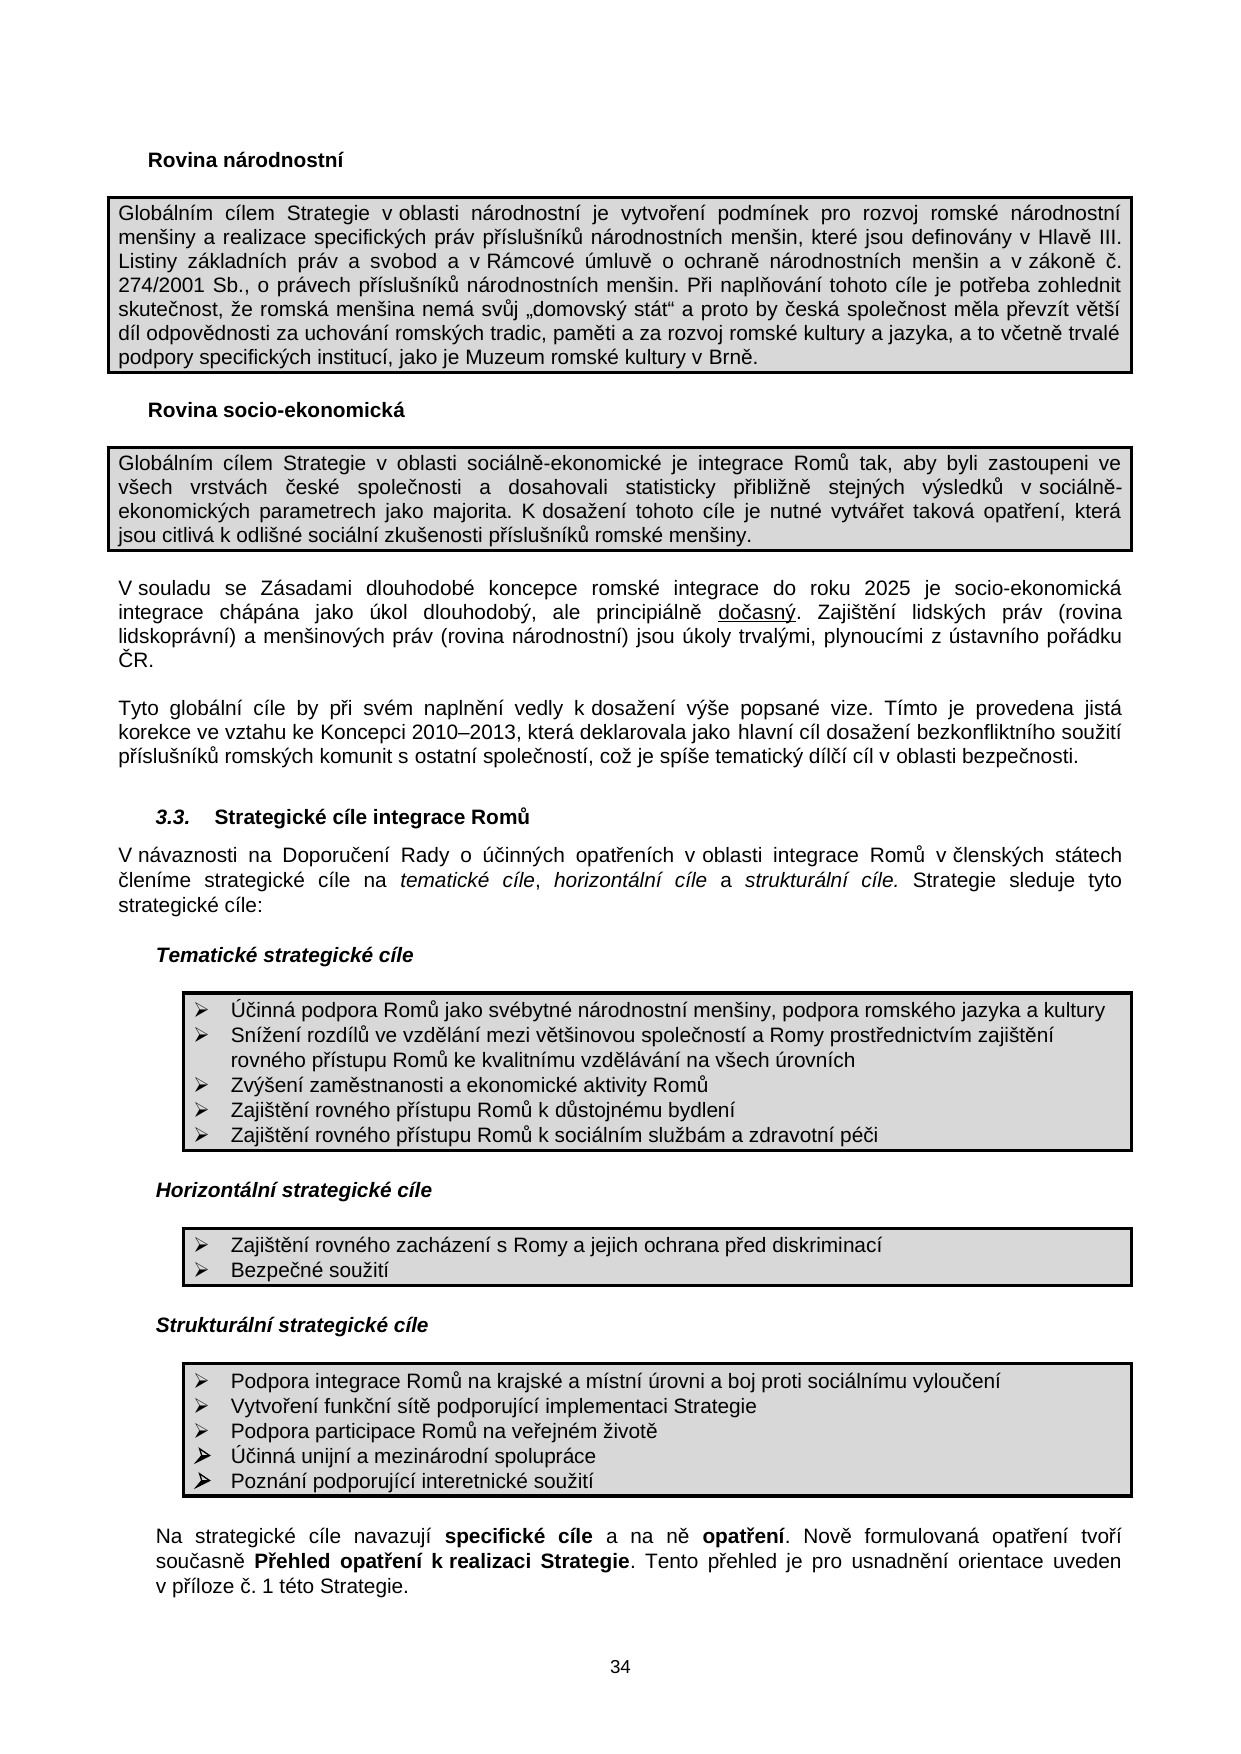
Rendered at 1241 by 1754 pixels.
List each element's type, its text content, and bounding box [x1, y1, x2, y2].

list Zajištění rovného přístupu Romů k důstojnému bydlení [185, 1091, 1130, 1116]
list Zvýšení zaměstnanosti a ekonomické aktivity Romů [185, 1066, 1130, 1091]
text Globálním cílem Strategie v oblasti národnostní je vytvoření podmínek pro rozvoj romské národnostní menšiny a realizace specifických práv příslušníků národnostních menšin, které jsou definovány v Hlavě III. Listiny základních práv a svobod a v Rámcové úmluvě o ochraně národnostních menšin a v zákoně č. 274/2001 Sb., o právech příslušníků národnostních menšin. Při naplňování tohoto cíle je potřeba zohlednit skutečnost, že romská menšina nemá svůj „domovský stát“ a proto by česká společnost měla převzít větší díl odpovědnosti za uchování romských tradic, paměti a za rozvoj romské kultury a jazyka, a to včetně trvalé podpory specifických institucí, jako je Muzeum romské kultury v Brně. [110, 199, 1130, 371]
text Tyto globální cíle by při svém naplnění vedly k dosažení výše popsané vize. Tímto je provedena jistá korekce ve vztahu ke Koncepci 2010–2013, která deklarovala jako hlavní cíl dosažení bezkonfliktního soužití příslušníků romských komunit s ostatní společností, což je spíše tematický dílčí cíl v oblasti bezpečnosti. [118, 696, 1122, 767]
text Rovina národnostní [118, 148, 1122, 172]
text Strategické cíle integrace Romů [155, 804, 1122, 829]
list Snížení rozdílů ve vzdělání mezi většinovou společností a Romy prostřednictvím zajištění rovného přístupu Romů ke kvalitnímu vzdělávání na všech úrovních [185, 1016, 1130, 1066]
text Strukturální strategické cíle [156, 1312, 1122, 1337]
text V návaznosti na Doporučení Rady o účinných opatřeních v oblasti integrace Romů v členských státech členíme strategické cíle na tematické cíle, horizontální cíle a strukturální cíle. Strategie sleduje tyto strategické cíle: [118, 841, 1122, 916]
list Zajištění rovného zacházení s Romy a jejich ochrana před diskriminací [185, 1230, 1130, 1252]
list Bezpečné soužití [185, 1252, 1130, 1284]
list Zajištění rovného přístupu Romů k sociálním službám a zdravotní péči [185, 1116, 1130, 1149]
list Účinná podpora Romů jako svébytné národnostní menšiny, podpora romského jazyka a kultury [185, 995, 1130, 1016]
text Horizontální strategické cíle [156, 1177, 1122, 1202]
list Podpora integrace Romů na krajské a místní úrovni a boj proti sociálnímu vyloučení [185, 1365, 1130, 1387]
text Na strategické cíle navazují specifické cíle a na ně opatření. Nově formulovaná opatření tvoří současně Přehled opatření k realizaci Strategie. Tento přehled je pro usnadnění orientace uveden v příloze č. 1 této Strategie. [156, 1523, 1122, 1598]
list Poznání podporující interetnické soužití [185, 1462, 1130, 1494]
text Globálním cílem Strategie v oblasti sociálně-ekonomické je integrace Romů tak, aby byli zastoupeni ve všech vrstvách české společnosti a dosahovali statisticky přibližně stejných výsledků v sociálně-ekonomických parametrech jako majorita. K dosažení tohoto cíle je nutné vytvářet taková opatření, která jsou citlivá k odlišné sociální zkušenosti příslušníků romské menšiny. [110, 449, 1130, 549]
text Rovina socio-ekonomická [118, 398, 1122, 422]
text Tematické strategické cíle [156, 941, 1122, 966]
list Podpora participace Romů na veřejném životě [185, 1412, 1130, 1437]
text V souladu se Zásadami dlouhodobé koncepce romské integrace do roku 2025 je socio-ekonomická integrace chápána jako úkol dlouhodobý, ale principiálně dočasný. Zajištění lidských práv (rovina lidskoprávní) a menšinových práv (rovina národnostní) jsou úkoly trvalými, plynoucími z ústavního pořádku ČR. [118, 576, 1122, 672]
list Vytvoření funkční sítě podporující implementaci Strategie [185, 1387, 1130, 1412]
list Účinná unijní a mezinárodní spolupráce [185, 1437, 1130, 1462]
